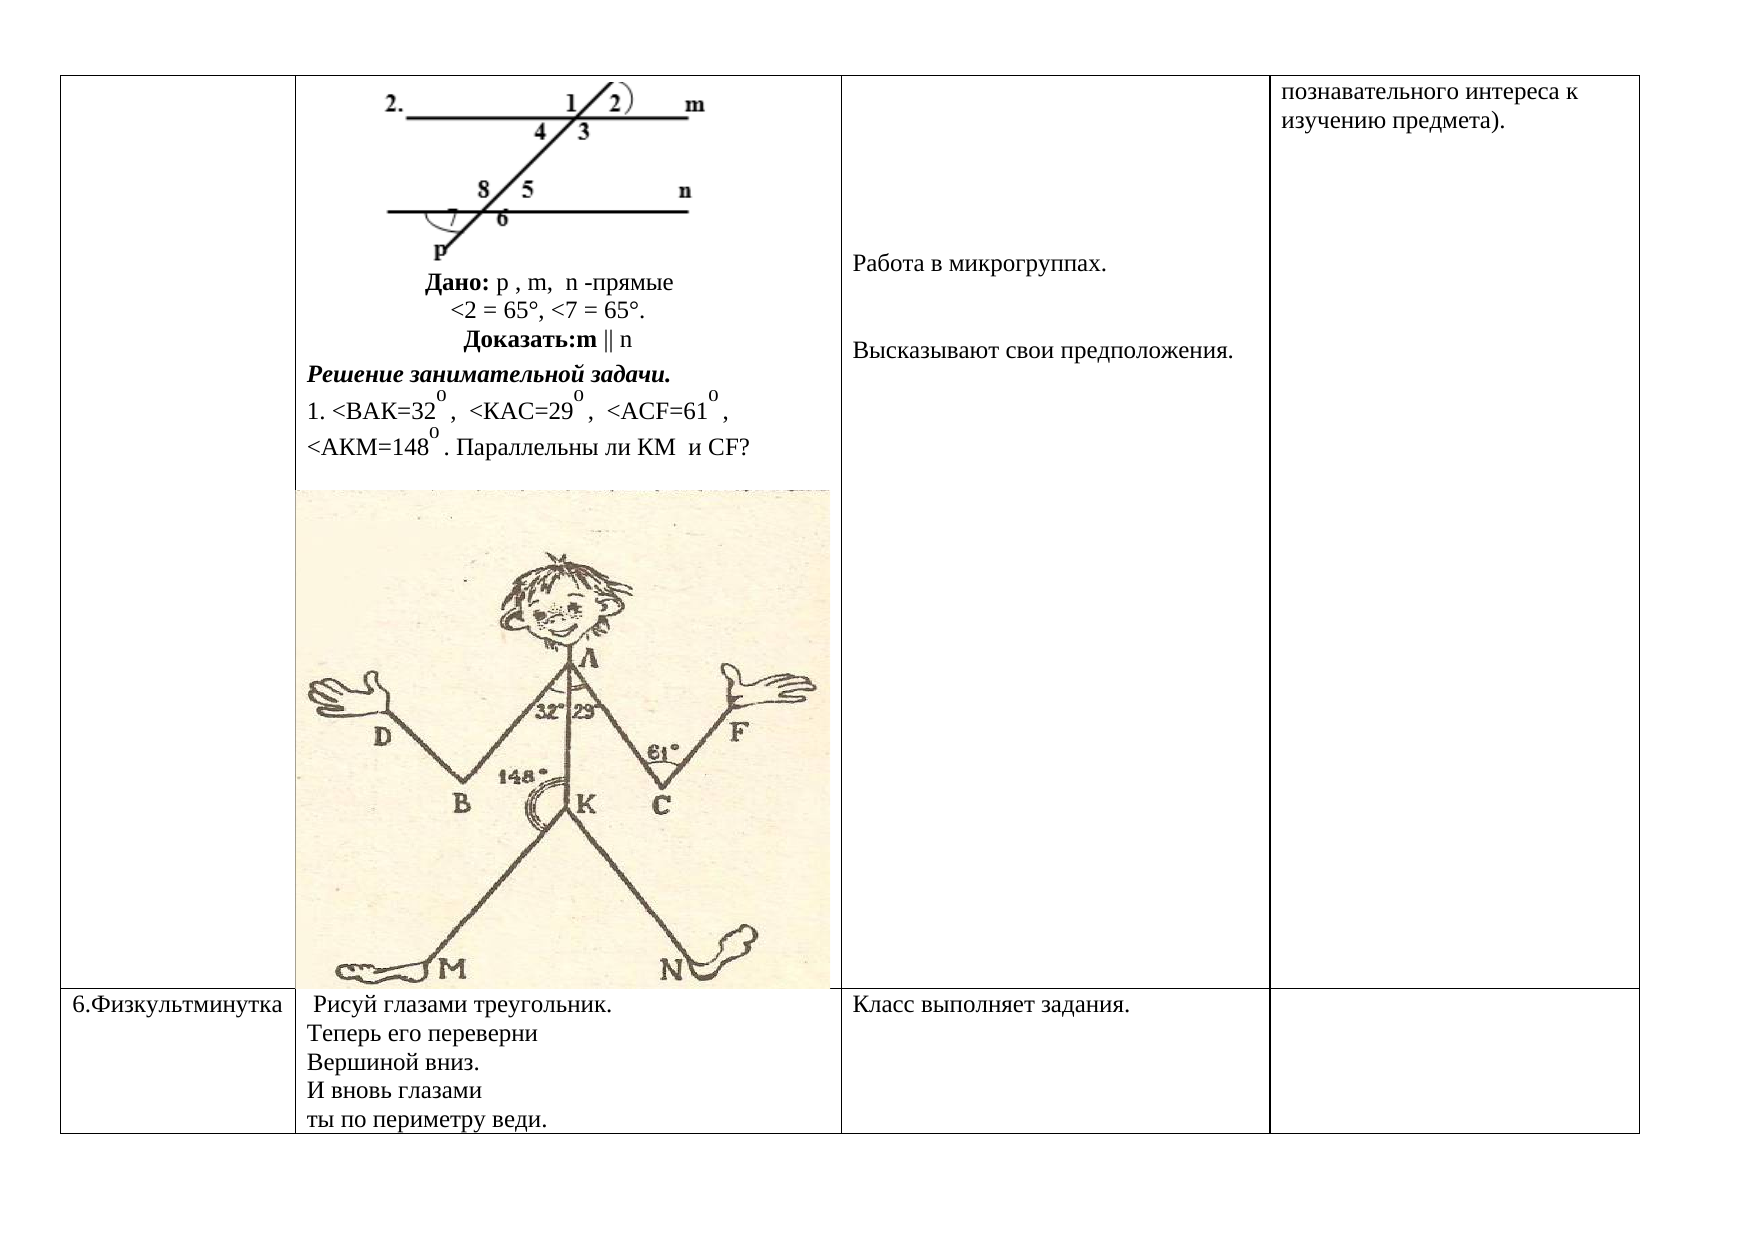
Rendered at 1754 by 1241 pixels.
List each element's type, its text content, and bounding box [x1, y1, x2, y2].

picture [295, 490, 831, 989]
table_cell 6.Физкультминутка [61, 989, 295, 1133]
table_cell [842, 76, 1269, 988]
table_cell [61, 76, 295, 988]
picture [382, 82, 716, 267]
table_cell [1271, 989, 1639, 1133]
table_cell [296, 76, 841, 988]
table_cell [1271, 76, 1639, 988]
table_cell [842, 989, 1269, 1133]
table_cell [296, 989, 841, 1133]
